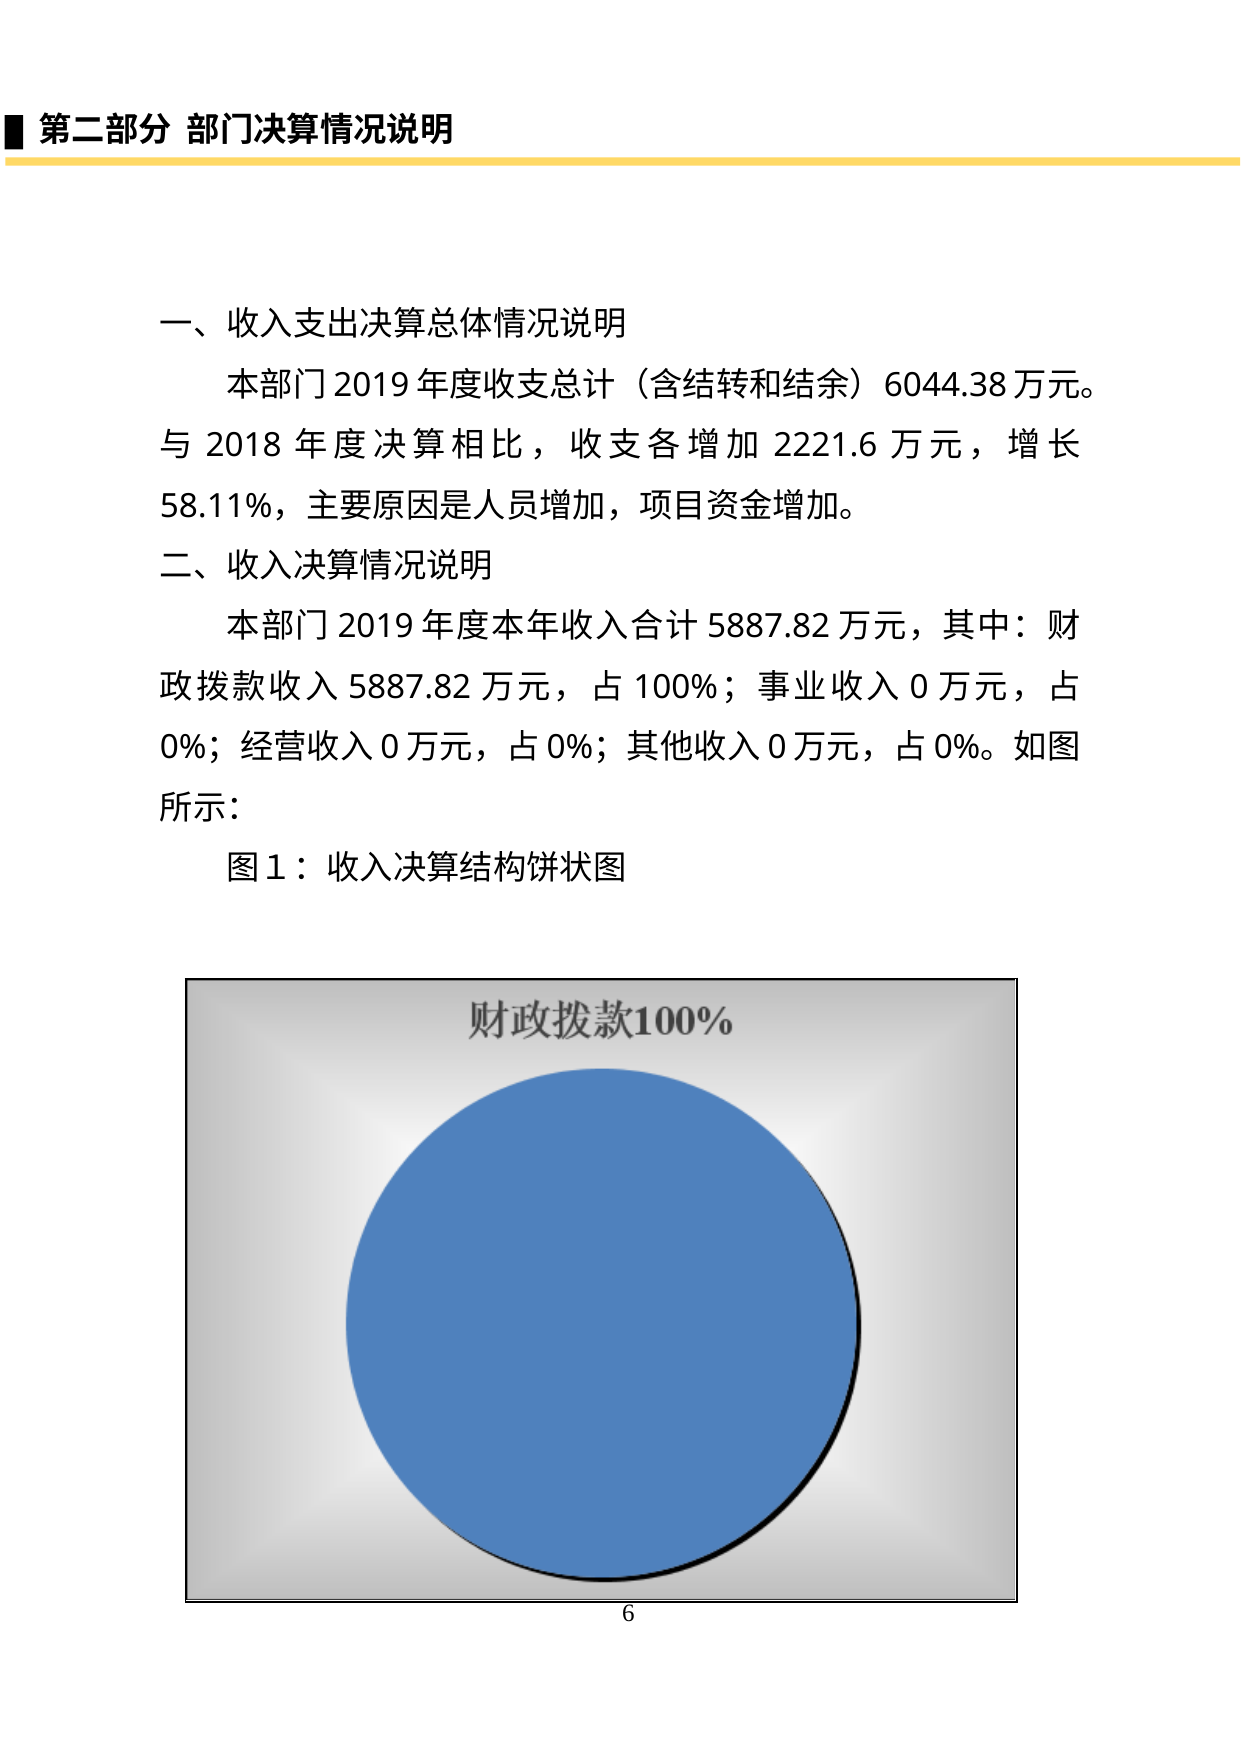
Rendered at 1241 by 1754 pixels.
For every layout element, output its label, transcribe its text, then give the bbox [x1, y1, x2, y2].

text 图１：收入决算结构饼状图 [159, 831, 1081, 892]
text 本部门2019年度收支总计（含结转和结余）6044.38万元。与2018年度决算相比，收支各增加2221.6万元，增长58.11%，主要原因是人员增加，项目资金增加。 [159, 348, 1081, 529]
picture [186, 979, 1015, 1600]
text 二、收入决算情况说明 [159, 529, 1081, 589]
text 本部门2019年度本年收入合计5887.82万元，其中：财政拨款收入5887.82万元，占100%；事业收入0万元，占0%；经营收入0万元，占0%；其他收入0万元，占0%。如图所示： [159, 589, 1081, 831]
text 一、收入支出决算总体情况说明 [159, 287, 1081, 348]
